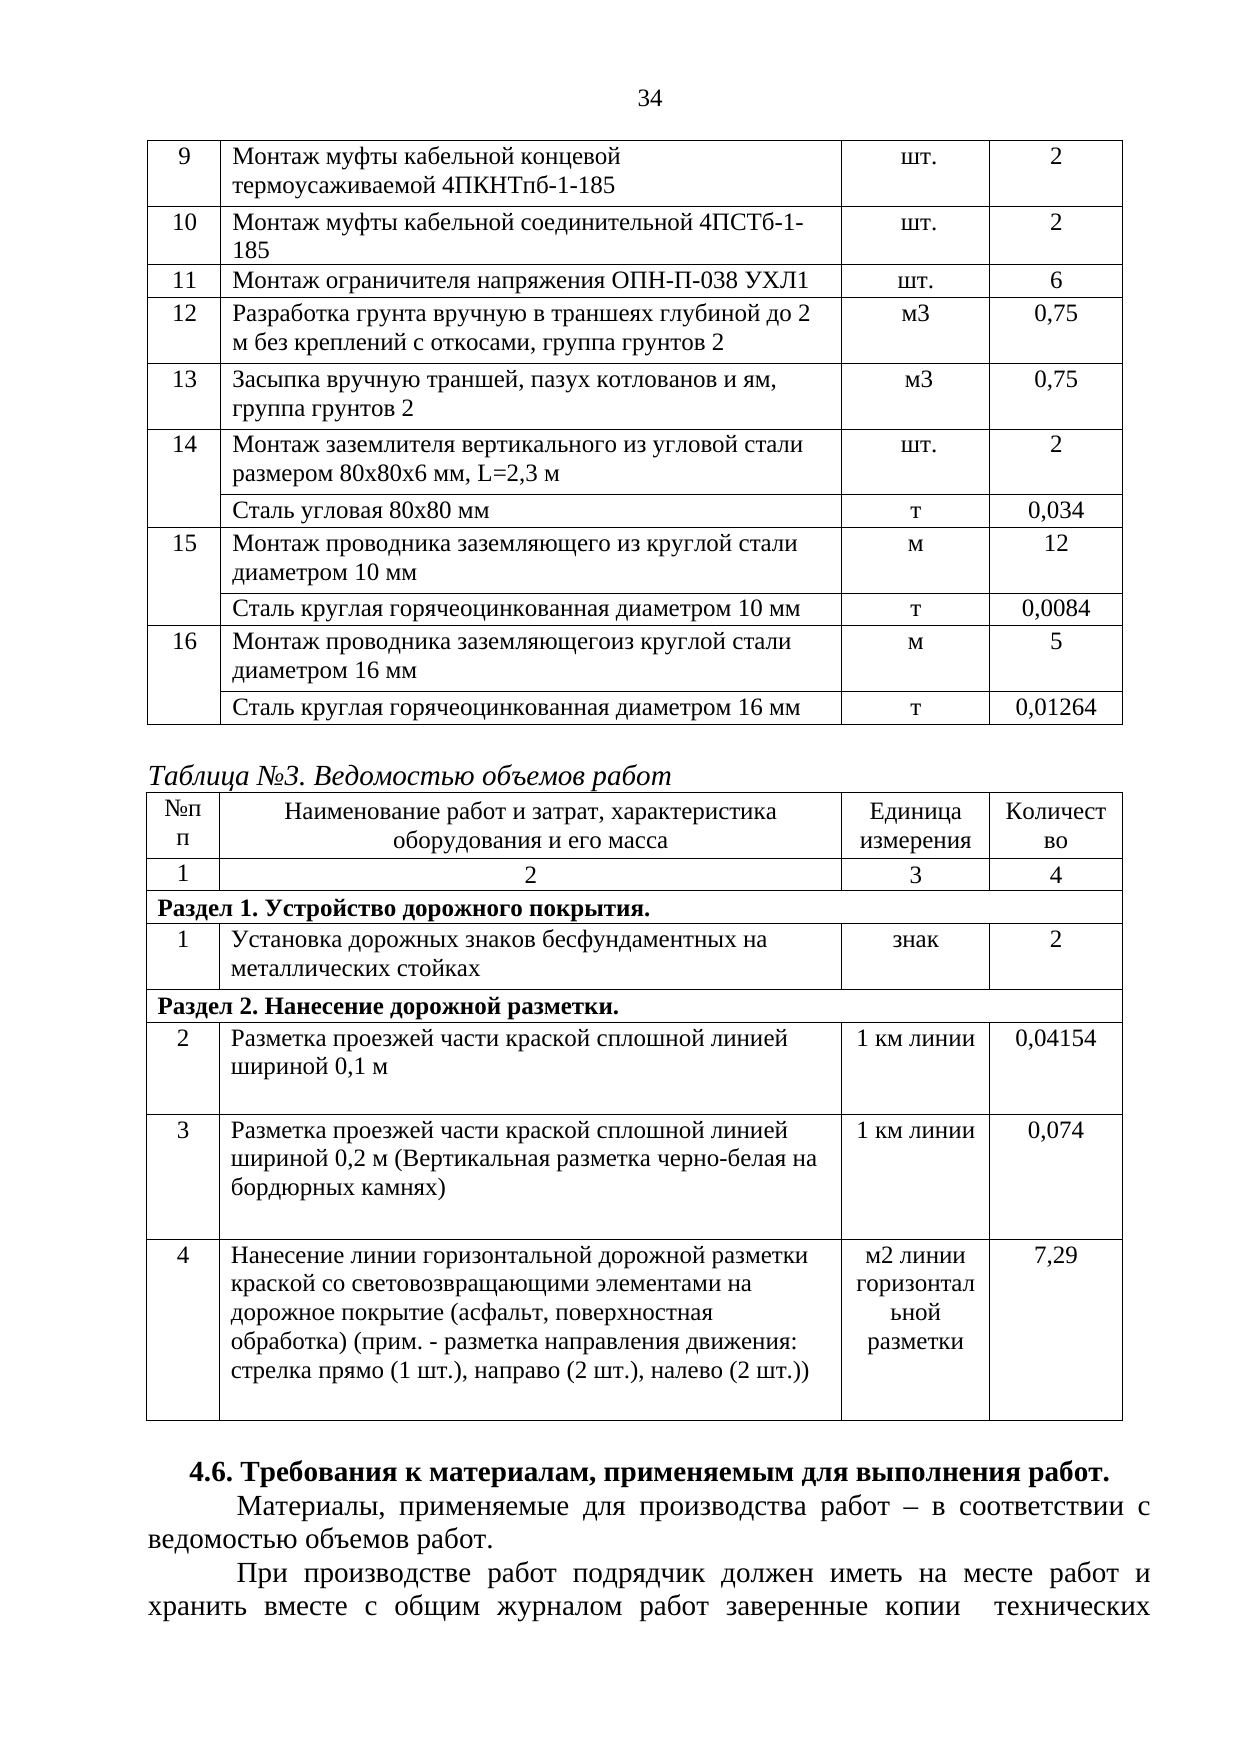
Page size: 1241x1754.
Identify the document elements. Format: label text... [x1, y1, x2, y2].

table_cell 13 [148, 364, 220, 428]
table_cell 1 [147, 924, 219, 989]
table_cell Разработка грунта вручную в траншеях глубиной до 2 м без креплений с откосами, группа грунтов 2 [221, 298, 841, 363]
table_cell шт. [842, 141, 989, 206]
table_cell Сталь круглая горячеоцинкованная диаметром 16 мм [221, 692, 841, 724]
table_cell м3 [842, 364, 989, 428]
table_cell 12 [148, 298, 220, 363]
table_cell 0,074 [990, 1115, 1122, 1239]
table_cell 0,01264 [990, 692, 1122, 724]
table_header №пп [147, 793, 219, 857]
text 4.6. Требования к материалам, применяемым для выполнения работ. [148, 1454, 1152, 1488]
table_cell шт. [842, 207, 989, 264]
table_cell 6 [990, 265, 1122, 297]
text Материалы, применяемые для производства работ – в соответствии с ведомостью объемов работ. [148, 1488, 1152, 1555]
table_cell Раздел 2. Нанесение дорожной разметки. [147, 990, 1122, 1022]
table_cell т [842, 495, 989, 527]
table_cell Монтаж заземлителя вертикального из угловой стали размером 80х80х6 мм, L=2,3 м [221, 430, 841, 494]
table_cell Установка дорожных знаков бесфундаментных на металлических стойках [220, 924, 841, 989]
table_cell м3 [842, 298, 989, 363]
table_cell 2 [220, 859, 841, 890]
table_cell Сталь круглая горячеоцинкованная диаметром 10 мм [221, 594, 841, 625]
table_cell Монтаж муфты кабельной соединительной 4ПСТб-1-185 [221, 207, 841, 264]
table_cell 0,75 [990, 364, 1122, 428]
table_cell 1 км линии [842, 1023, 989, 1114]
table_cell 14 [148, 430, 220, 527]
table_cell 11 [148, 265, 220, 297]
table_cell 2 [990, 430, 1122, 494]
table_cell м [842, 626, 989, 691]
table_cell знак [842, 924, 989, 989]
table_cell 3 [842, 859, 989, 890]
table_cell Раздел 1. Устройство дорожного покрытия. [147, 891, 1122, 923]
table_cell Монтаж ограничителя напряжения ОПН-П-038 УХЛ1 [221, 265, 841, 297]
table_cell Монтаж муфты кабельной концевой термоусаживаемой 4ПКНТпб-1-185 [221, 141, 841, 206]
table_cell 9 [148, 141, 220, 206]
table_cell 3 [147, 1115, 219, 1239]
table_cell Монтаж проводника заземляющего из круглой стали диаметром 10 мм [221, 528, 841, 592]
table_header Единица измерения [842, 793, 989, 857]
table_cell 2 [147, 1023, 219, 1114]
table_cell 0,75 [990, 298, 1122, 363]
table_cell м2 линии горизонтальной разметки [842, 1240, 989, 1419]
table_cell 2 [990, 924, 1122, 989]
table_cell Разметка проезжей части краской сплошной линией шириной 0,2 м (Вертикальная разметка черно-белая на бордюрных камнях) [220, 1115, 841, 1239]
text Таблица №3. Ведомостью объемов работ [148, 758, 1152, 792]
table_cell 1 [147, 859, 219, 890]
table_cell 0,0084 [990, 594, 1122, 625]
table_cell Нанесение линии горизонтальной дорожной разметки краской со световозвращающими элементами на дорожное покрытие (асфальт, поверхностная обработка) (прим. - разметка направления движения: стрелка прямо (1 шт.), направо (2 шт.), налево (2 шт.)) [220, 1240, 841, 1419]
table_cell шт. [842, 265, 989, 297]
table_cell 1 км линии [842, 1115, 989, 1239]
table_cell Монтаж проводника заземляющегоиз круглой стали диаметром 16 мм [221, 626, 841, 691]
table_cell 2 [990, 141, 1122, 206]
table_cell т [842, 692, 989, 724]
table_cell 4 [147, 1240, 219, 1419]
table_cell 4 [990, 859, 1122, 890]
table_cell 0,034 [990, 495, 1122, 527]
table_cell м [842, 528, 989, 592]
table_cell 5 [990, 626, 1122, 691]
table_cell 0,04154 [990, 1023, 1122, 1114]
table_cell 15 [148, 528, 220, 625]
table_cell 16 [148, 626, 220, 724]
table_cell 12 [990, 528, 1122, 592]
table_cell Засыпка вручную траншей, пазух котлованов и ям, группа грунтов 2 [221, 364, 841, 428]
table_header Количество [990, 793, 1122, 857]
table_cell 7,29 [990, 1240, 1122, 1419]
table_cell шт. [842, 430, 989, 494]
table_cell 10 [148, 207, 220, 264]
table_header Наименование работ и затрат, характеристика оборудования и его масса [220, 793, 841, 857]
table_cell 2 [990, 207, 1122, 264]
table_cell Сталь угловая 80х80 мм [221, 495, 841, 527]
table_cell Разметка проезжей части краской сплошной линией шириной 0,1 м [220, 1023, 841, 1114]
table_cell т [842, 594, 989, 625]
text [148, 1555, 1152, 1622]
